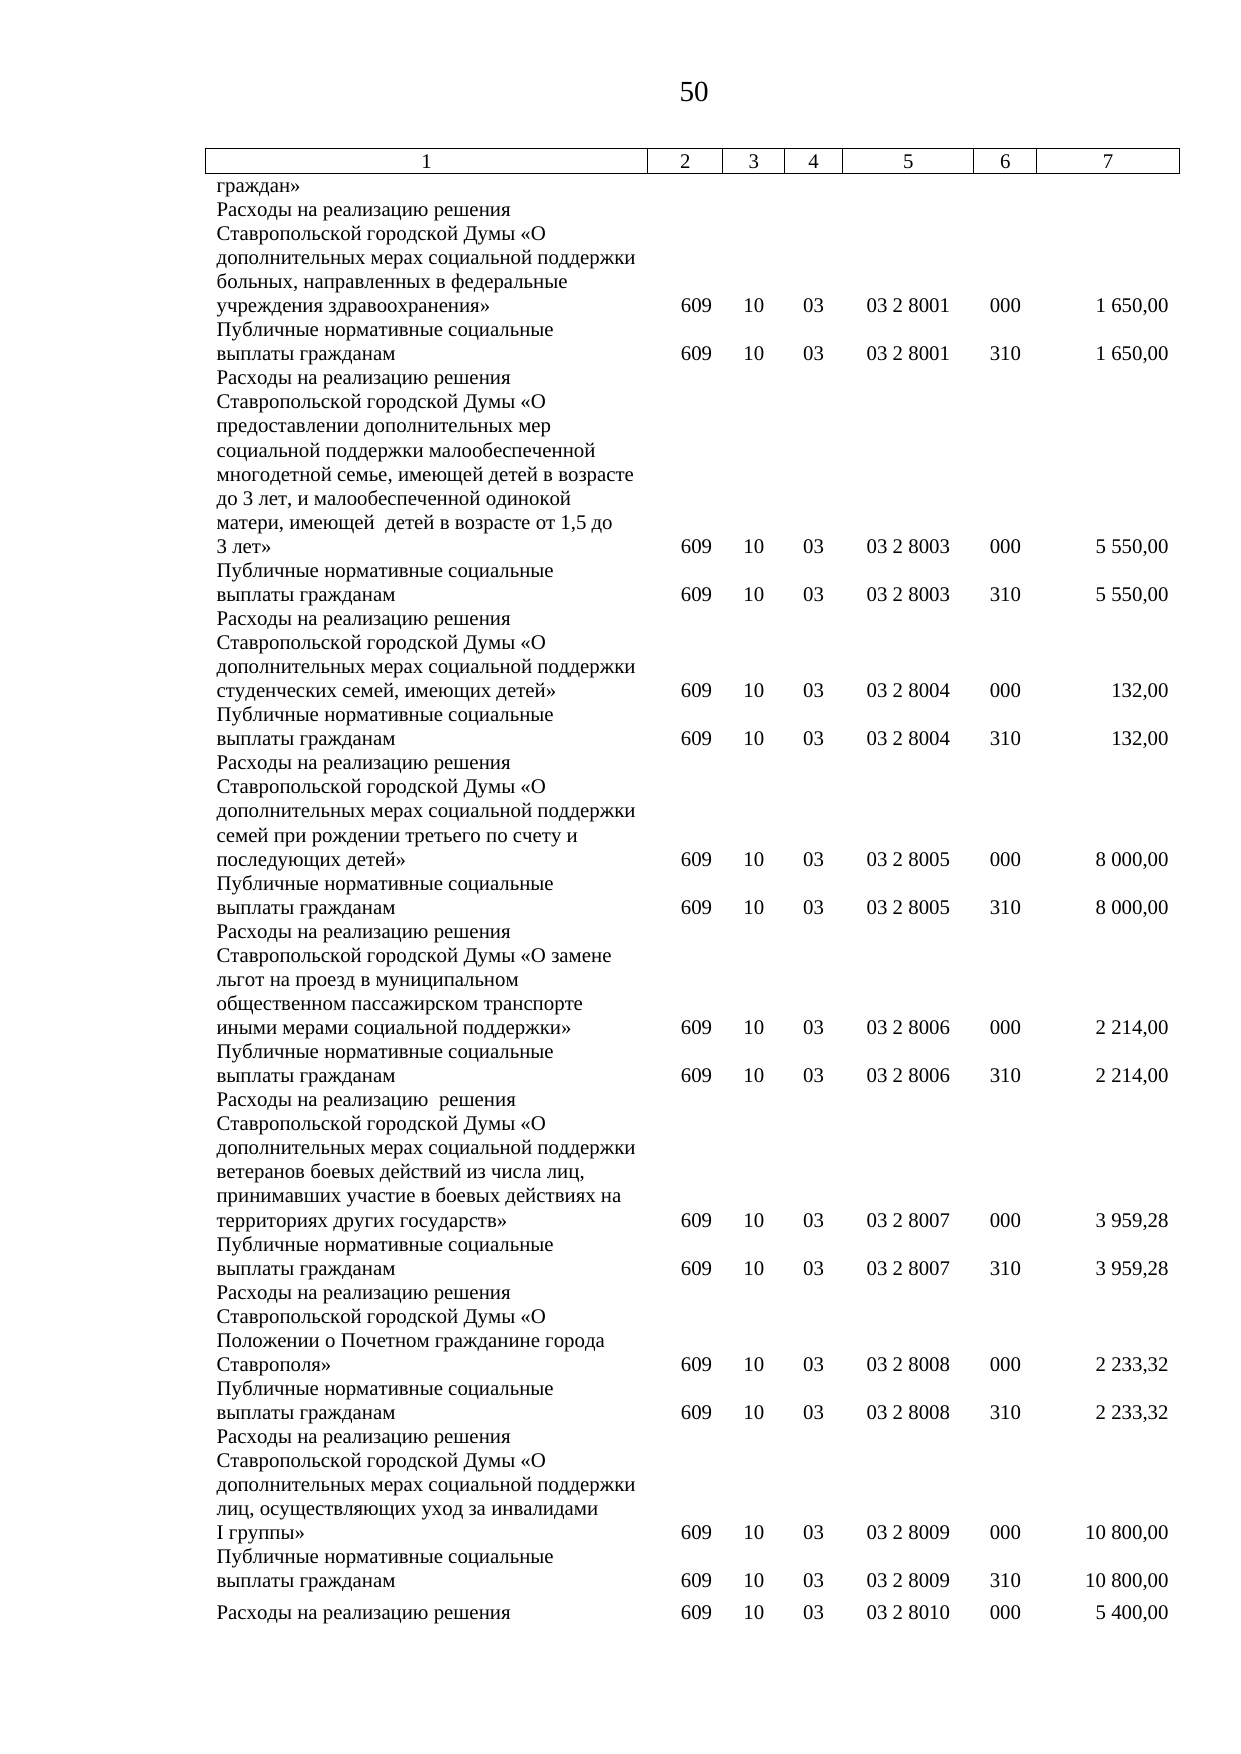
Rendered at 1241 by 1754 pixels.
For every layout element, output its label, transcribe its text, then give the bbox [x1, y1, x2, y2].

table_header 7 [1037, 149, 1179, 173]
table_header 4 [785, 149, 842, 173]
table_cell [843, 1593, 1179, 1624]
table_header 6 [974, 149, 1036, 173]
table_header 2 [648, 149, 722, 173]
table_header 5 [843, 149, 973, 173]
table_header 3 [723, 149, 784, 173]
table_header 1 [206, 149, 647, 173]
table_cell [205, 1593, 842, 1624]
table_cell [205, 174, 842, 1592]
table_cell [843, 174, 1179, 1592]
